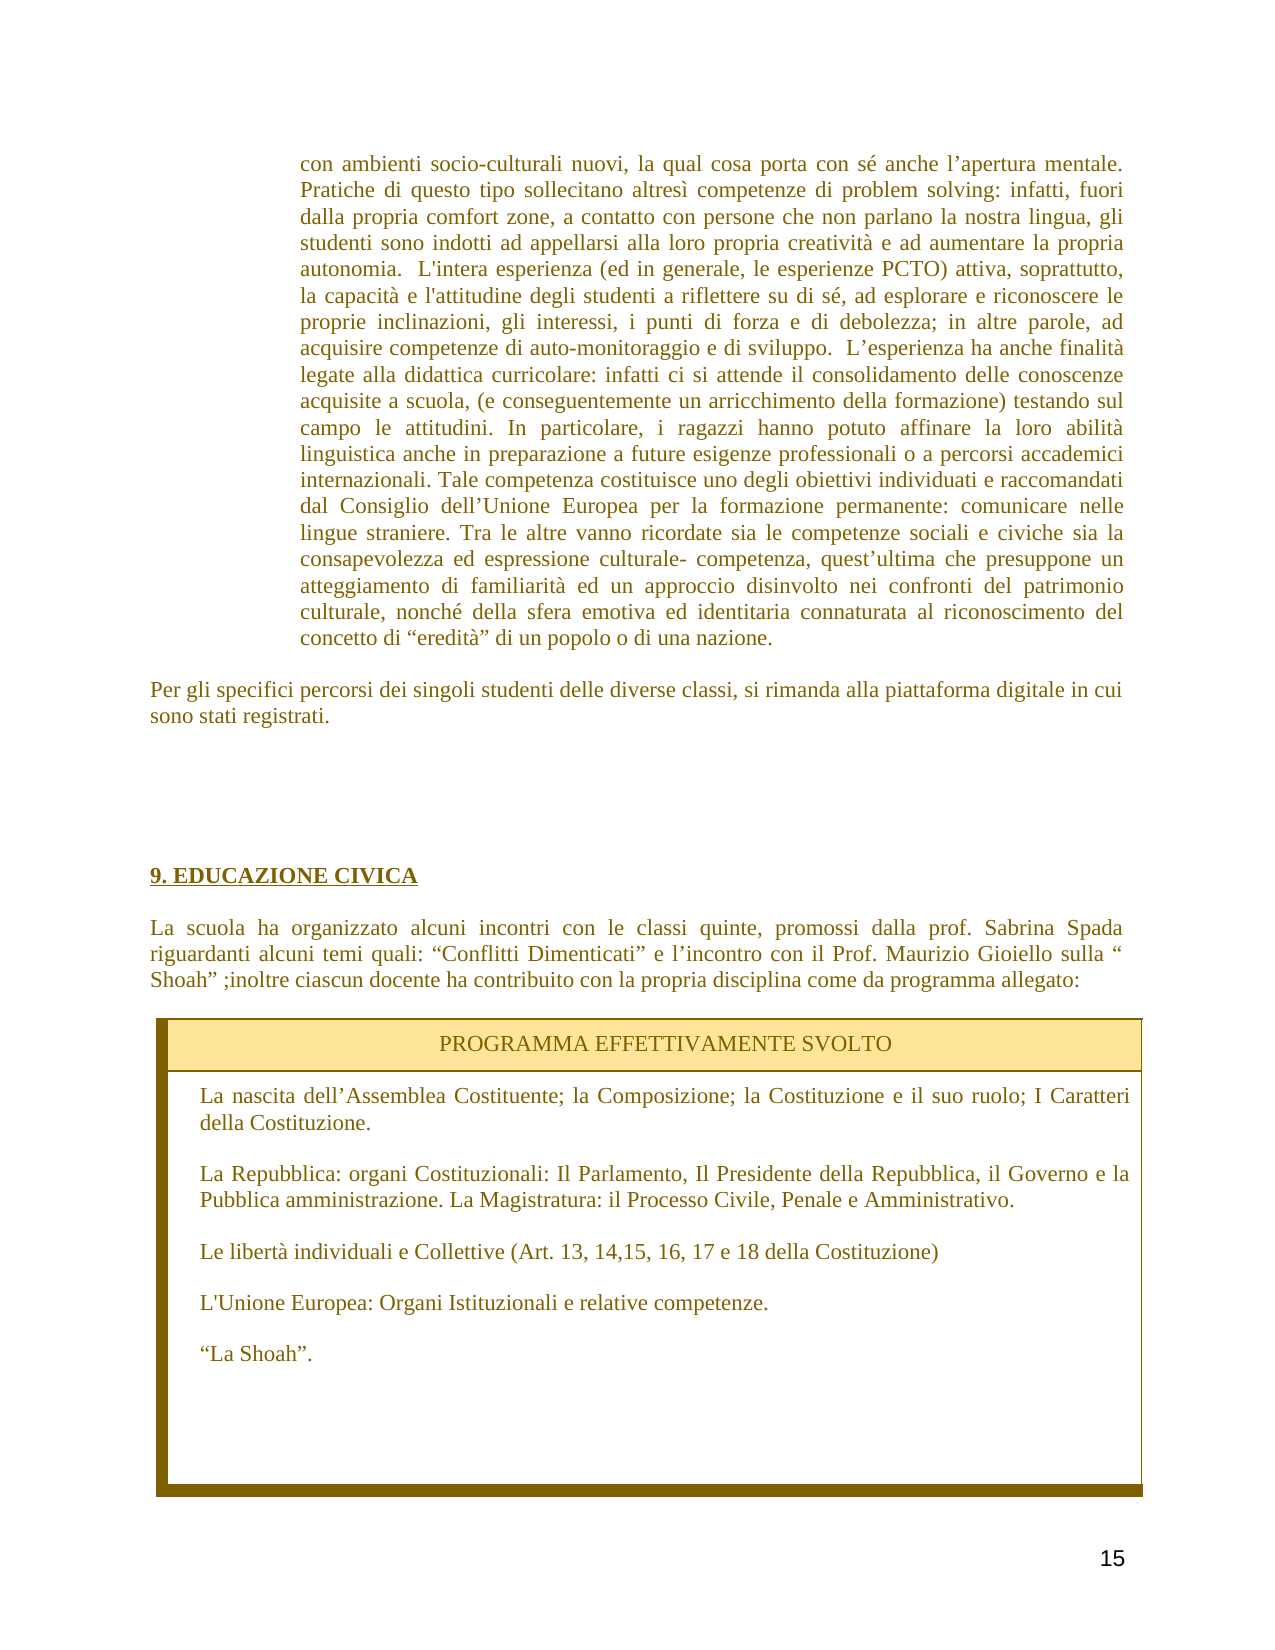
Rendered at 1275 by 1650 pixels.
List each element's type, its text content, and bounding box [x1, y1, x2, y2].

text 9. EDUCAZIONE CIVICA [150, 862, 1125, 889]
text La scuola ha organizzato alcuni incontri con le classi quinte, promossi dalla prof. Sabrina Spada riguardanti alcuni temi quali: “Conflitti Dimenticati” e l’incontro con il Prof. Maurizio Gioiello sulla “ Shoah” ;inoltre ciascun docente ha contribuito con la propria disciplina come da programma allegato: [150, 914, 1125, 993]
text Per gli specifici percorsi dei singoli studenti delle diverse classi, si rimanda alla piattaforma digitale in cui sono stati registrati. [150, 676, 1125, 728]
table_header PROGRAMMA EFFETTIVAMENTE SVOLTO [168, 1020, 1141, 1070]
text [262, 150, 1125, 651]
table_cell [168, 1072, 1141, 1484]
